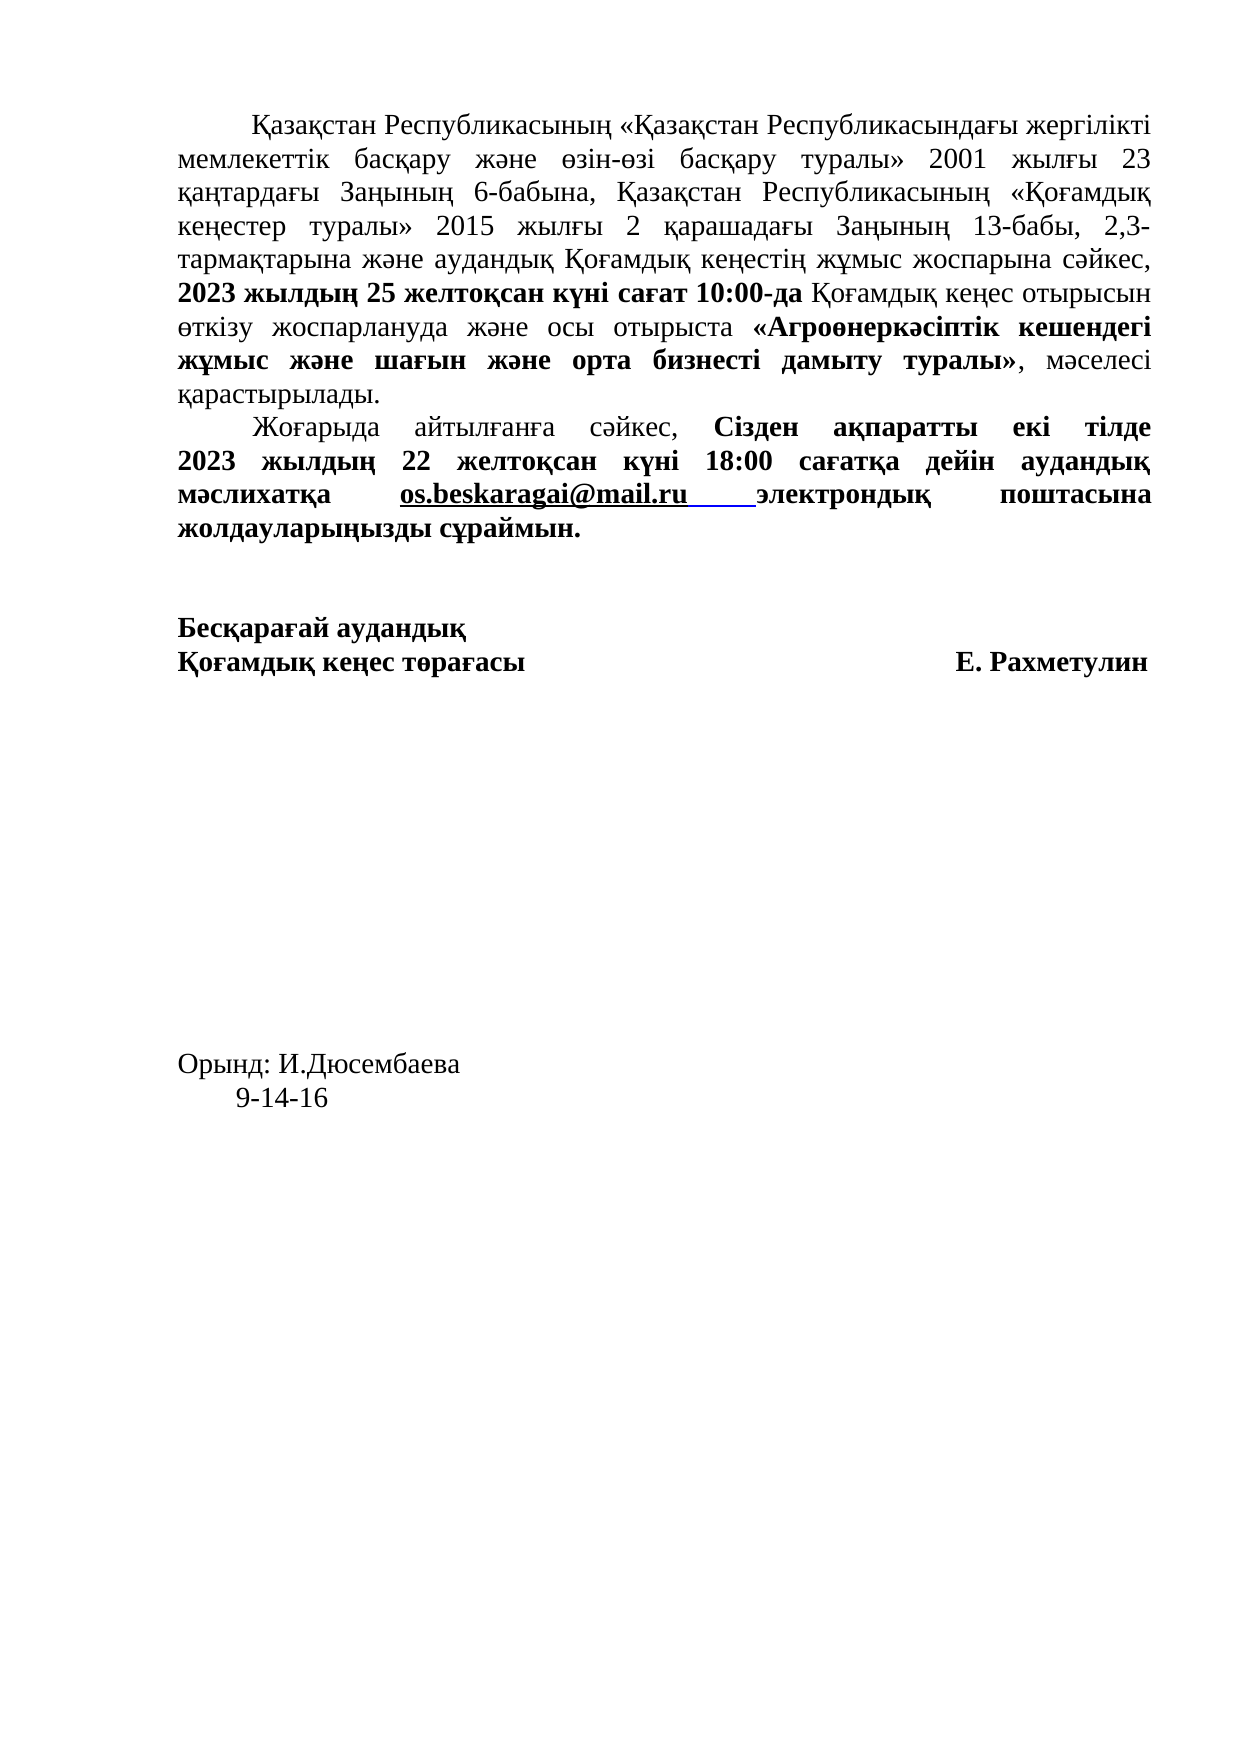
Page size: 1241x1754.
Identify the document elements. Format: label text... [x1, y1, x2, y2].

text 9-14-16 [177, 1080, 1152, 1114]
text Жоғарыда айтылғанға сәйкес, Сізден ақпаратты екі тілде 2023 жылдың 22 желтоқсан күні 18:00 сағатқа дейін аудандық мәслихатқа os.beskaragai@mail.ru электрондық поштасына жолдауларыңызды сұраймын. [177, 409, 1152, 543]
text Бесқарағай аудандық [177, 611, 1152, 644]
text Орынд: И.Дюсембаева [177, 1047, 1152, 1080]
text Қазақстан Республикасының «Қазақстан Республикасындағы жергілікті мемлекеттік басқару және өзін-өзі басқару туралы» 2001 жылғы 23 қаңтардағы Заңының 6-бабына, Қазақстан Республикасының «Қоғамдық кеңестер туралы» 2015 жылғы 2 қарашадағы Заңының 13-бабы, 2,3-тармақтарына және аудандық Қоғамдық кеңестің жұмыс жоспарына сәйкес, 2023 жылдың 25 желтоқсан күні сағат 10:00-да Қоғамдық кеңес отырысын өткізу жоспарлануда және осы отырыста «Агроөнеркәсіптік кешендегі жұмыс және шағын және орта бизнесті дамыту туралы», мәселесі қарастырылады. [177, 107, 1152, 409]
text Қоғамдық кеңес төрағасы Е. Рахметулин [177, 644, 1152, 678]
